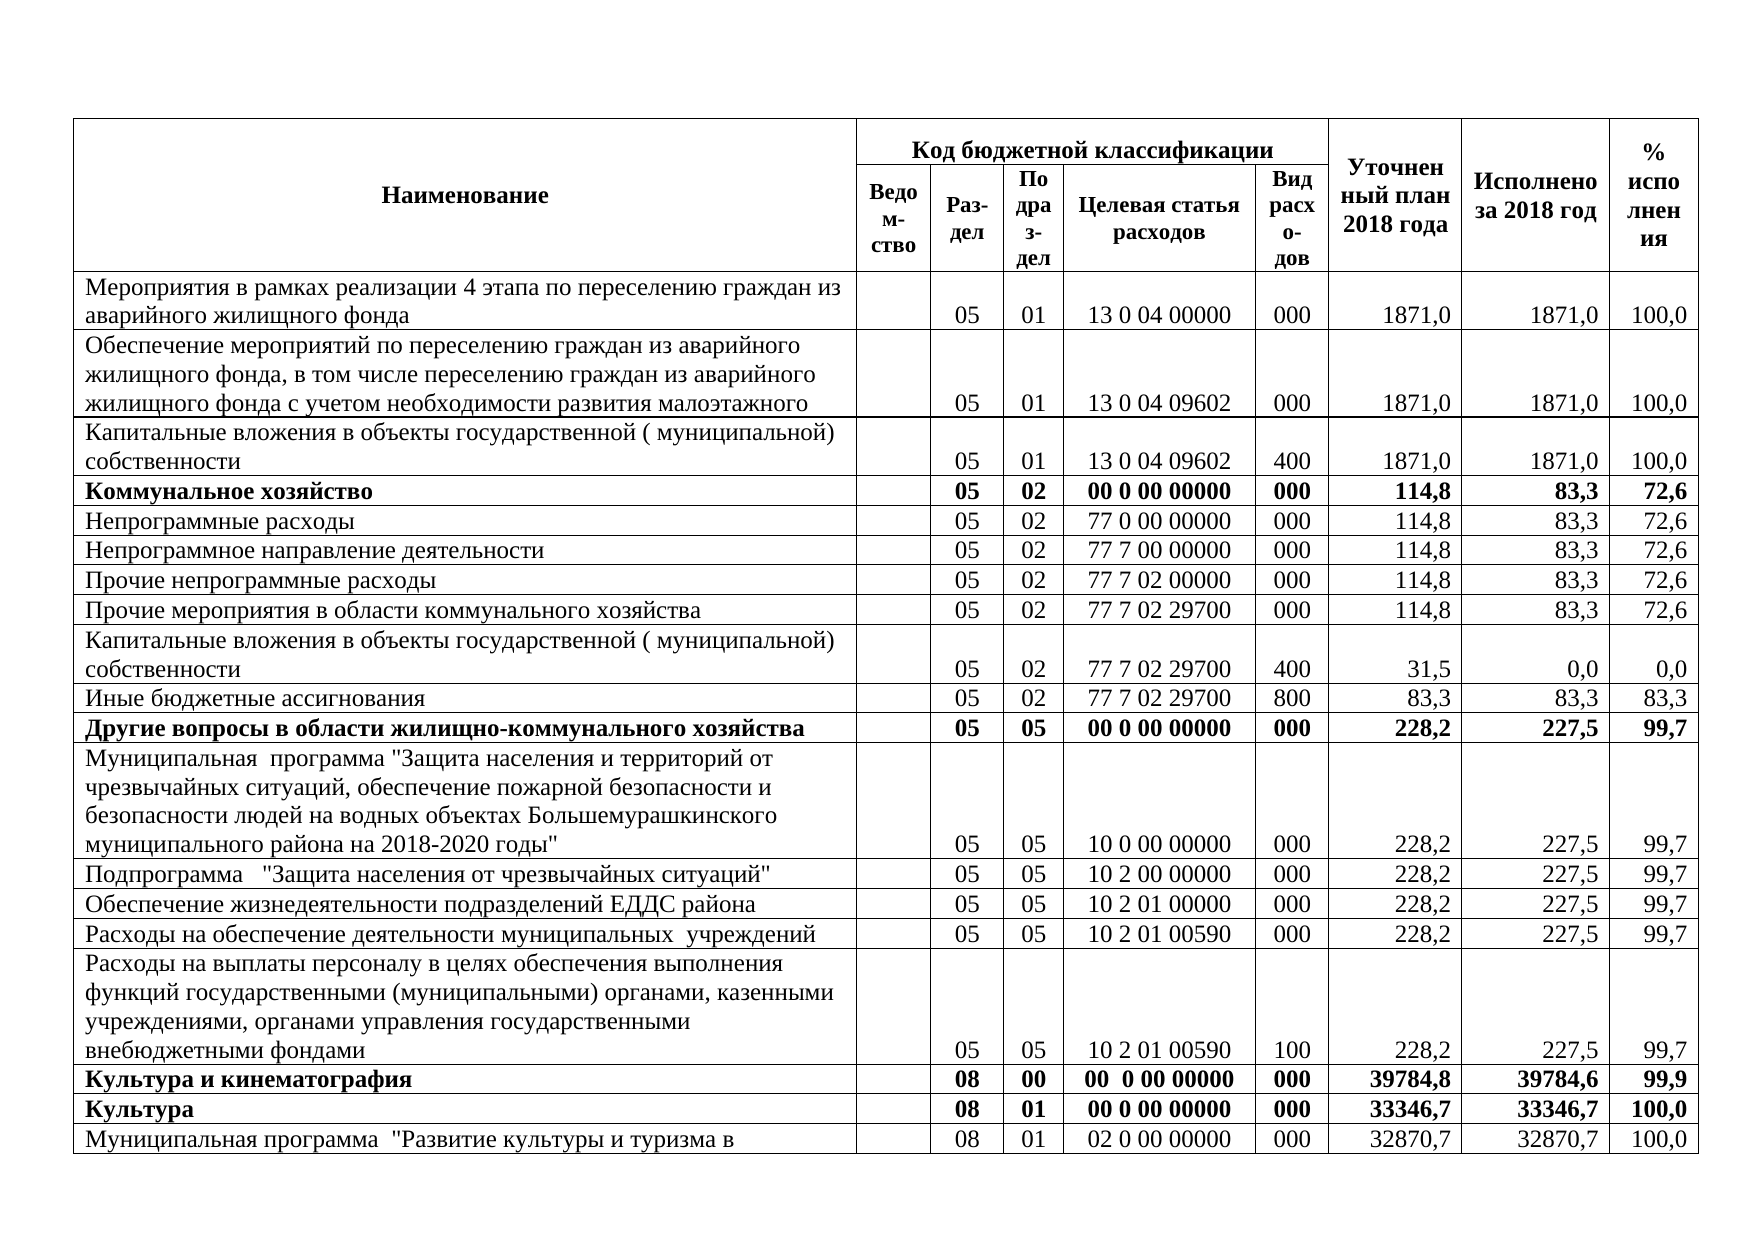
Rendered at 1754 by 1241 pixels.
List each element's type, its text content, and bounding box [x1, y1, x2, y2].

table_cell Целевая статья расходов [1064, 165, 1255, 271]
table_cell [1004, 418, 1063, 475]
table_header Уточненный план 2018 года [1329, 119, 1461, 271]
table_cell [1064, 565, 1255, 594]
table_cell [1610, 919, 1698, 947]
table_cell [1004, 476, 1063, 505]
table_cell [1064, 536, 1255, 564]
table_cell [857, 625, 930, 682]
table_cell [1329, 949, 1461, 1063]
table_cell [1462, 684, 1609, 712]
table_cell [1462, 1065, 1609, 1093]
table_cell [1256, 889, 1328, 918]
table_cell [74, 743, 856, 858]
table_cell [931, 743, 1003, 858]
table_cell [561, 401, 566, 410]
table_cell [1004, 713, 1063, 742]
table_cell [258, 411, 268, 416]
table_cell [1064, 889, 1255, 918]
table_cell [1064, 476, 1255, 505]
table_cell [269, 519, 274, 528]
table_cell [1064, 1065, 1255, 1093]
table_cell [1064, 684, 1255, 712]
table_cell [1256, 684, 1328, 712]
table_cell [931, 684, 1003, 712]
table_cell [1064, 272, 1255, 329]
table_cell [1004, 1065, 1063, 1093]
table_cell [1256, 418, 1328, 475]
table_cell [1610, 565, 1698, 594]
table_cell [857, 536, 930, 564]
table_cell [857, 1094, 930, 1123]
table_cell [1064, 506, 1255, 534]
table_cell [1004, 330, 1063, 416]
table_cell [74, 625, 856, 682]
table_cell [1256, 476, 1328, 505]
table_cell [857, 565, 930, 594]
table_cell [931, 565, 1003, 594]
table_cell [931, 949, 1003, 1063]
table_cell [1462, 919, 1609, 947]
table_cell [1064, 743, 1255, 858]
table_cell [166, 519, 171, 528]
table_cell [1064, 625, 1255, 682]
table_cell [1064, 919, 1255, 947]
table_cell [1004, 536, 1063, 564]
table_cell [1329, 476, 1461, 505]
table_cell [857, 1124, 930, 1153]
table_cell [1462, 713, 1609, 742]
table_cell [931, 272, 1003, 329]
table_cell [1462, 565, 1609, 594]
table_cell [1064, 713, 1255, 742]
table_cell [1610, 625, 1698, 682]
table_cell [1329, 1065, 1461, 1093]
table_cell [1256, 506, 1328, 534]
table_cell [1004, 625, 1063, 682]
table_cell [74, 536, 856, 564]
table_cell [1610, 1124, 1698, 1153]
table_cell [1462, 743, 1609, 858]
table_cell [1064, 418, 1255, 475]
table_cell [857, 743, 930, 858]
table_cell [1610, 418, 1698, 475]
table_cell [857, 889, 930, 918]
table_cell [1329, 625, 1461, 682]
table_cell Подраз-дел [1004, 165, 1063, 271]
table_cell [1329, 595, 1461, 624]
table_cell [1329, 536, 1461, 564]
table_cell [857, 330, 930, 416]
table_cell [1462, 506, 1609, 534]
table_header Код бюджетной классификации [857, 119, 1328, 164]
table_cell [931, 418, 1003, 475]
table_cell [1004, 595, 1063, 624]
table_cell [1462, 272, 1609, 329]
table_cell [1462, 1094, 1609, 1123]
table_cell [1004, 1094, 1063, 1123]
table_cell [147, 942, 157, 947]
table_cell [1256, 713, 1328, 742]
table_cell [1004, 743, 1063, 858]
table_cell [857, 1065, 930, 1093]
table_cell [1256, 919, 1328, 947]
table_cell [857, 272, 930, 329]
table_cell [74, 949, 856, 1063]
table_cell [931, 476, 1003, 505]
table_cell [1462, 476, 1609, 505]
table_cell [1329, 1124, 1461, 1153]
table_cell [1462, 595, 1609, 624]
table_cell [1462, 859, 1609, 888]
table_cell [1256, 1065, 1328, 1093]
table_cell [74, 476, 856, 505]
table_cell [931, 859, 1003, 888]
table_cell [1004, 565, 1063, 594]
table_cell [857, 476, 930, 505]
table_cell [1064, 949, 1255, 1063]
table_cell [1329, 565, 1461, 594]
table_cell Вид расхо-дов [1256, 165, 1328, 271]
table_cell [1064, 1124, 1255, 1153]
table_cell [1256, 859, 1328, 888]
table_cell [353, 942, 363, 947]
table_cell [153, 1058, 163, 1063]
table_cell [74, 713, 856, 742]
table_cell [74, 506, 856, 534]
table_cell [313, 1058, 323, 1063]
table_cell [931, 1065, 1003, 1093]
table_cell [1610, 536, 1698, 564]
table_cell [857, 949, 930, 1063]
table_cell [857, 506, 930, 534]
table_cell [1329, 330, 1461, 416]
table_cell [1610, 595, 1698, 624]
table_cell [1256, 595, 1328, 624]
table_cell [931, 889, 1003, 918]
table_cell Ведом-ство [857, 165, 930, 271]
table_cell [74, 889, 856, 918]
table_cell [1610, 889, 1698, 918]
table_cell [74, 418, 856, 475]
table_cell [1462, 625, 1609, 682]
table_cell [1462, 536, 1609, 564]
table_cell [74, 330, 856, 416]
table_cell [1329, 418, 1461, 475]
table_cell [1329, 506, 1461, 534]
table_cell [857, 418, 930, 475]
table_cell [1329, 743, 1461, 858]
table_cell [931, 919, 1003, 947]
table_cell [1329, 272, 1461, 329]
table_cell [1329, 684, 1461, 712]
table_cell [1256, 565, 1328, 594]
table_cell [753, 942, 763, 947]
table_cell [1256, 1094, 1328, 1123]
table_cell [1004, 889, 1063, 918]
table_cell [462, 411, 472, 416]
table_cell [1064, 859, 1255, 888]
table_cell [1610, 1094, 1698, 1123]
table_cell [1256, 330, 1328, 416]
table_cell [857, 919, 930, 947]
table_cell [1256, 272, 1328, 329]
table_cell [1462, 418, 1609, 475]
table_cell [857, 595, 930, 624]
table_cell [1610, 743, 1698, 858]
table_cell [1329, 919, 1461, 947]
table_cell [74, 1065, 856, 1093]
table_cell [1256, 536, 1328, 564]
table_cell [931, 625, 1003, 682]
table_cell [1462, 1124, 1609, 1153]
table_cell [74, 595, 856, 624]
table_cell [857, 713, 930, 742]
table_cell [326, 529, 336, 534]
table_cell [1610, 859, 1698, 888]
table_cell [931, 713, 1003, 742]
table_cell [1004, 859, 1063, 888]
table_cell Раз-дел [931, 165, 1003, 271]
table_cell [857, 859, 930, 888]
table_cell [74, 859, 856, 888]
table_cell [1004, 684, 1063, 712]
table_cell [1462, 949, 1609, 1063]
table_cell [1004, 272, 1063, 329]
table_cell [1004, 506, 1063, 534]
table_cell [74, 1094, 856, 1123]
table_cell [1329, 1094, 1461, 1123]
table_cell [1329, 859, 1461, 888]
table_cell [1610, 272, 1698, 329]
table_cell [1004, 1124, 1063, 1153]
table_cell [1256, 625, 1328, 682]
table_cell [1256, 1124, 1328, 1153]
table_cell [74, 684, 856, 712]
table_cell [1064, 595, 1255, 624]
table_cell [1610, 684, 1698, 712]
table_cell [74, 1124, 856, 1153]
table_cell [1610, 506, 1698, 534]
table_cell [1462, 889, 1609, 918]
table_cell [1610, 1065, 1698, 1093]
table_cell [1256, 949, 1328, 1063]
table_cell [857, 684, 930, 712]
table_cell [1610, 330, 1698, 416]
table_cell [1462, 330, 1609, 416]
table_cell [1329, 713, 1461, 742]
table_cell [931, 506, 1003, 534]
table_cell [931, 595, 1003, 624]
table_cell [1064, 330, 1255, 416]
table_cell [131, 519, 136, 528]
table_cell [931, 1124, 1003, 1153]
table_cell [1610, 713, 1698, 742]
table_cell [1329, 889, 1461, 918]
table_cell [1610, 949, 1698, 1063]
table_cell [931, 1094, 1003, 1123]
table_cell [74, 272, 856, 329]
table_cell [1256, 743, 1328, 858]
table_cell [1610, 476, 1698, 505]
table_header % исполнения [1610, 119, 1698, 271]
table_header Исполнено за 2018 год [1462, 119, 1609, 271]
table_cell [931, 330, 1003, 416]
table_header Наименование [74, 119, 856, 271]
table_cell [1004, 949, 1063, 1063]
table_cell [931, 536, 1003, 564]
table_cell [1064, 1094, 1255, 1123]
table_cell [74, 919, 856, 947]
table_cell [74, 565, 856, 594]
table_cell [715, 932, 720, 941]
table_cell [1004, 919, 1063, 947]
